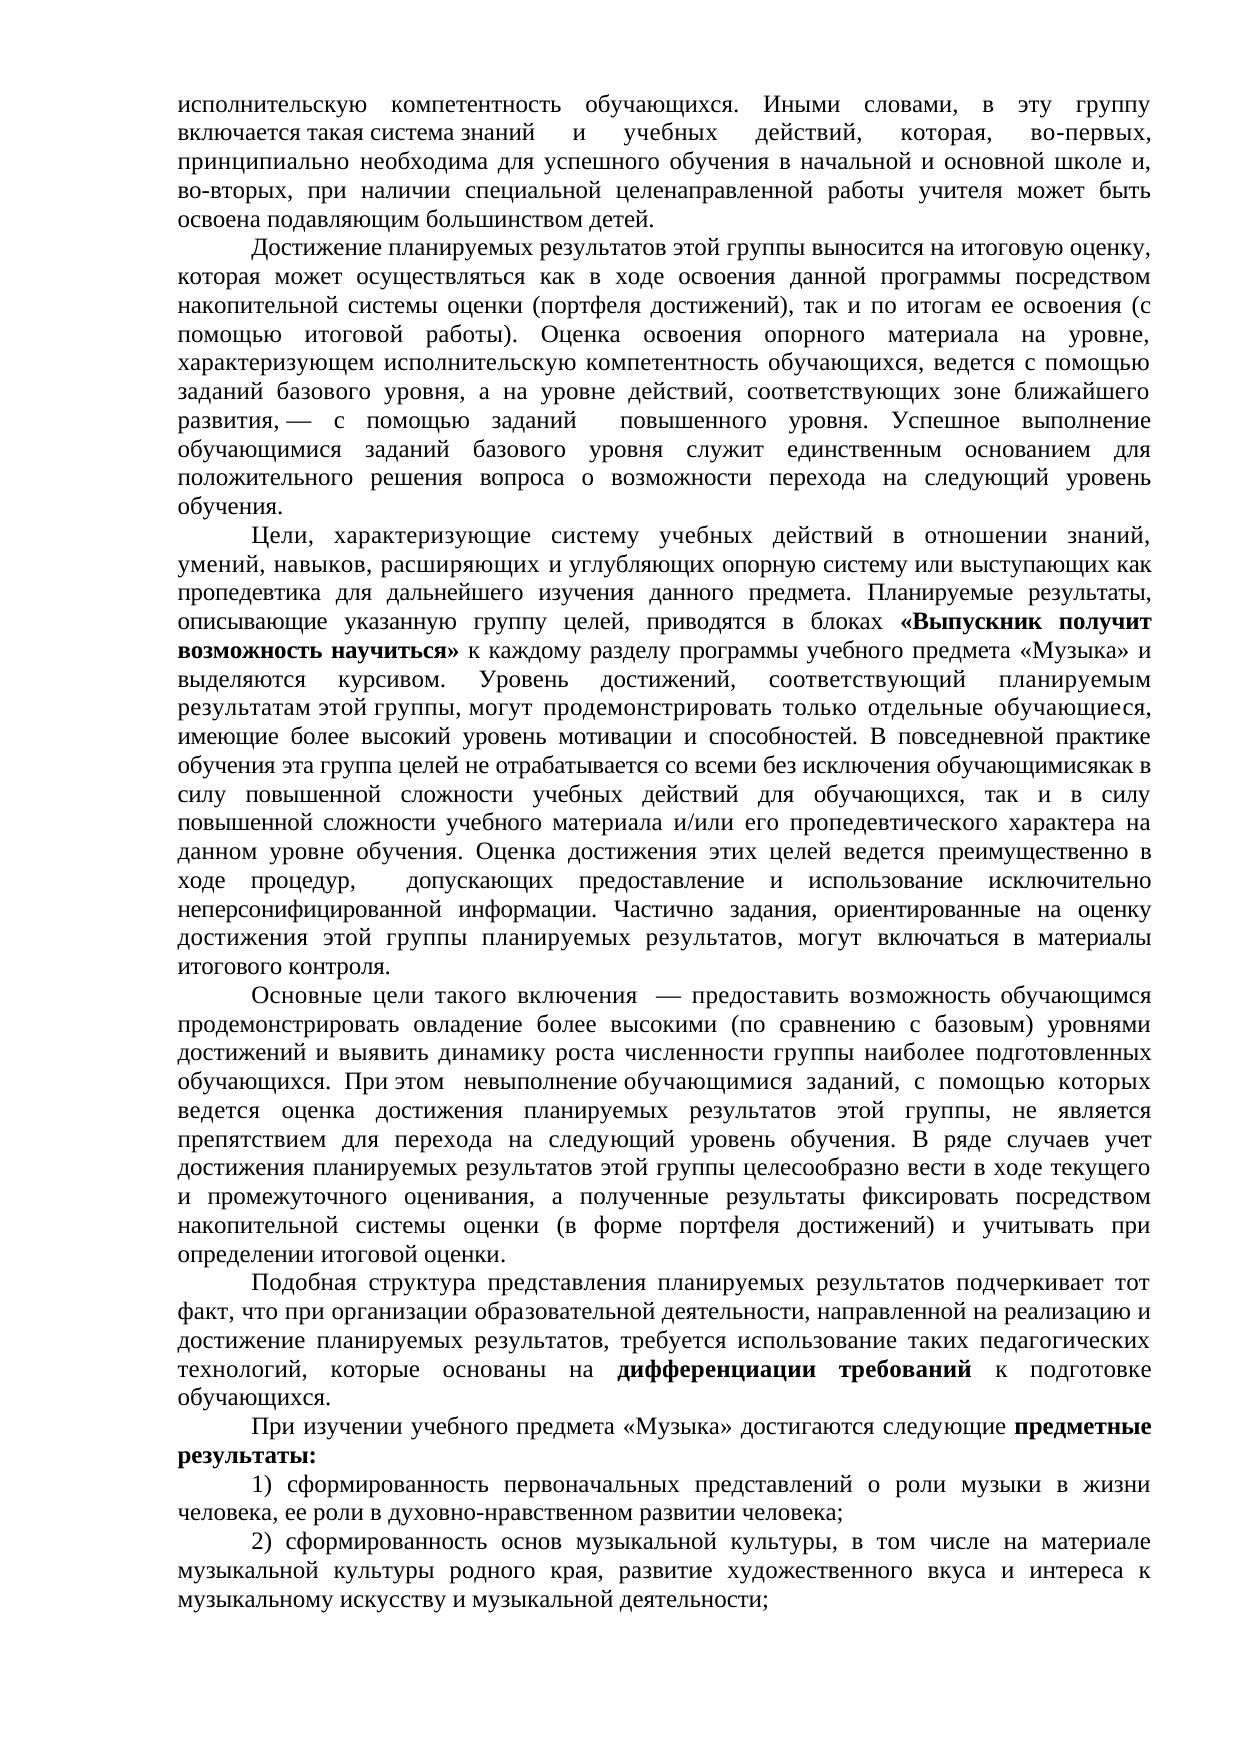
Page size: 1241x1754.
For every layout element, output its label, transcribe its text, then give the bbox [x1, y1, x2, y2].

text Основные цели такого включения — предоставить возможность обучающимся продемонстрировать овладение более высокими (по сравнению с базовым) уровнями достижений и выявить динамику роста численности группы наиболее подготовленных обучающихся. При этом невыполнение обучающимися заданий, с помощью которых ведется оценка достижения планируемых результатов этой группы, не является препятствием для перехода на следующий уровень обучения. В ряде случаев учет достижения планируемых результатов этой группы целесообразно вести в ходе текущего и промежуточного оценивания, а полученные результаты фиксировать посредством накопительной системы оценки (в форме портфеля достижений) и учитывать при определении итоговой оценки. [177, 980, 1152, 1267]
text При изучении учебного предмета «Музыка» достигаются следующие предметные результаты: [177, 1411, 1152, 1469]
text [177, 89, 1152, 232]
text 2) сформированность основ музыкальной культуры, в том числе на материале музыкальной культуры родного края, развитие художественного вкуса и интереса к музыкальному искусству и музыкальной деятельности; [177, 1526, 1152, 1612]
text Достижение планируемых результатов этой группы выносится на итоговую оценку, которая может осуществляться как в ходе освоения данной программы посредством накопительной системы оценки (портфеля достижений), так и по итогам ее освоения (с помощью итоговой работы). Оценка освоения опорного материала на уровне, характеризующем исполнительскую компетентность обучающихся, ведется с помощью заданий базового уровня, а на уровне действий, соответствующих зоне ближайшего развития, — с помощью заданий повышенного уровня. Успешное выполнение обучающимися заданий базового уровня служит единственным основанием для положительного решения вопроса о возможности перехода на следующий уровень обучения. [177, 232, 1152, 520]
text Цели, характеризующие систему учебных действий в отношении знаний, умений, навыков, расширяющих и углубляющих опорную систему или выступающих как пропедевтика для дальнейшего изучения данного предмета. Планируемые результаты, описывающие указанную группу целей, приводятся в блоках «Выпускник получит возможность научиться» к каждому разделу программы учебного предмета «Музыка» и выделяются курсивом. Уровень достижений, соответствующий планируемым результатам этой группы, могут продемонстрировать только отдельные обучающиеся, имеющие более высокий уровень мотивации и способностей. В повседневной практике обучения эта группа целей не отрабатывается со всеми без исключения обучающимисякак в силу повышенной сложности учебных действий для обучающихся, так и в силу повышенной сложности учебного материала и/или его пропедевтического характера на данном уровне обучения. Оценка достижения этих целей ведется преимущественно в ходе процедур, допускающих предоставление и использование исключительно неперсонифицированной информации. Частично задания, ориентированные на оценку достижения этой группы планируемых результатов, могут включаться в материалы итогового контроля. [177, 520, 1152, 980]
text Подобная структура представления планируемых результатов подчеркивает тот факт, что при организации образовательной деятельности, направленной на реализацию и достижение планируемых результатов, требуется использование таких педагогических технологий, которые основаны на дифференциации требований к подготовке обучающихся. [177, 1267, 1152, 1411]
text 1) сформированность первоначальных представлений о роли музыки в жизни человека, ее роли в духовно-нравственном развитии человека; [177, 1469, 1152, 1526]
